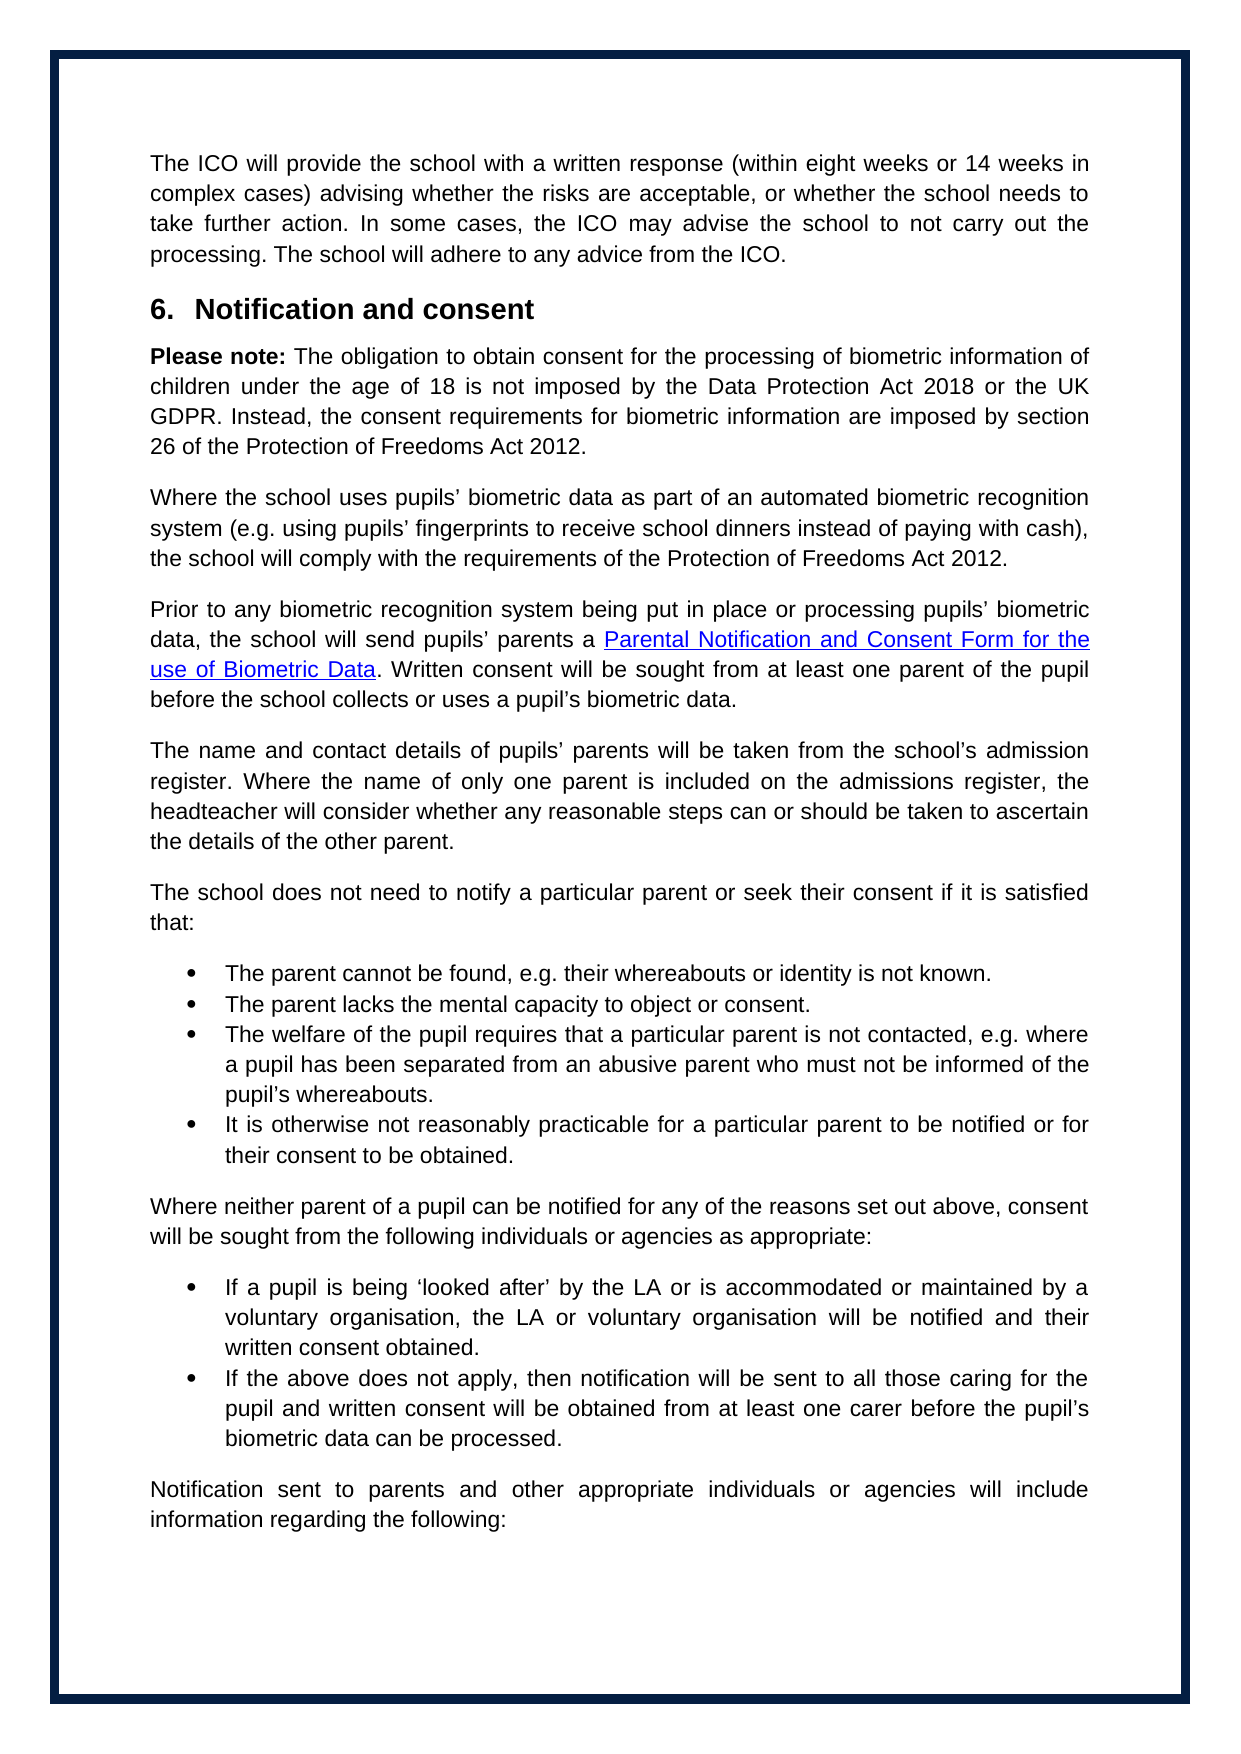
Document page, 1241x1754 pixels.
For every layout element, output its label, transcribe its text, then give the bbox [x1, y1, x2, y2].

text The school does not need to notify a particular parent or seek their consent if it is satisfied that: [150, 879, 1090, 936]
list If the above does not apply, then notification will be sent to all those caring for the pupil and written consent will be obtained from at least one carer before the pupil’s biometric data can be processed. [187, 1364, 1090, 1451]
text The name and contact details of pupils’ parents will be taken from the school’s admission register. Where the name of only one parent is included on the admissions register, the headteacher will consider whether any reasonable steps can or should be taken to ascertain the details of the other parent. [150, 737, 1090, 854]
text Notification sent to parents and other appropriate individuals or agencies will include information regarding the following: [150, 1476, 1090, 1533]
text Where neither parent of a pupil can be notified for any of the reasons set out above, consent will be sought from the following individuals or agencies as appropriate: [150, 1193, 1090, 1249]
list The welfare of the pupil requires that a particular parent is not contacted, e.g. where a pupil has been separated from an abusive parent who must not be informed of the pupil’s whereabouts. [187, 1021, 1090, 1108]
text Please note: The obligation to obtain consent for the processing of biometric information of children under the age of 18 is not imposed by the Data Protection Act 2018 or the UK GDPR. Instead, the consent requirements for biometric information are imposed by section 26 of the Protection of Freedoms Act 2012. [150, 343, 1090, 460]
list The parent cannot be found, e.g. their whereabouts or identity is not known. [187, 960, 1090, 987]
text Where the school uses pupils’ biometric data as part of an automated biometric recognition system (e.g. using pupils’ fingerprints to receive school dinners instead of paying with cash), the school will comply with the requirements of the Protection of Freedoms Act 2012. [150, 484, 1090, 571]
list The parent lacks the mental capacity to object or consent. [187, 991, 1090, 1017]
text Prior to any biometric recognition system being put in place or processing pupils’ biometric data, the school will send pupils’ parents a Parental Notification and Consent Form for the use of Biometric Data. Written consent will be sought from at least one parent of the pupil before the school collects or uses a pupil’s biometric data. [150, 596, 1090, 713]
list It is otherwise not reasonably practicable for a particular parent to be notified or for their consent to be obtained. [187, 1111, 1090, 1168]
list If a pupil is being ‘looked after’ by the LA or is accommodated or maintained by a voluntary organisation, the LA or voluntary organisation will be notified and their written consent obtained. [187, 1274, 1090, 1361]
subtitle Notification and consent [150, 292, 1090, 325]
text The ICO will provide the school with a written response (within eight weeks or 14 weeks in complex cases) advising whether the risks are acceptable, or whether the school needs to take further action. In some cases, the ICO may advise the school to not carry out the processing. The school will adhere to any advice from the ICO. [150, 150, 1090, 267]
